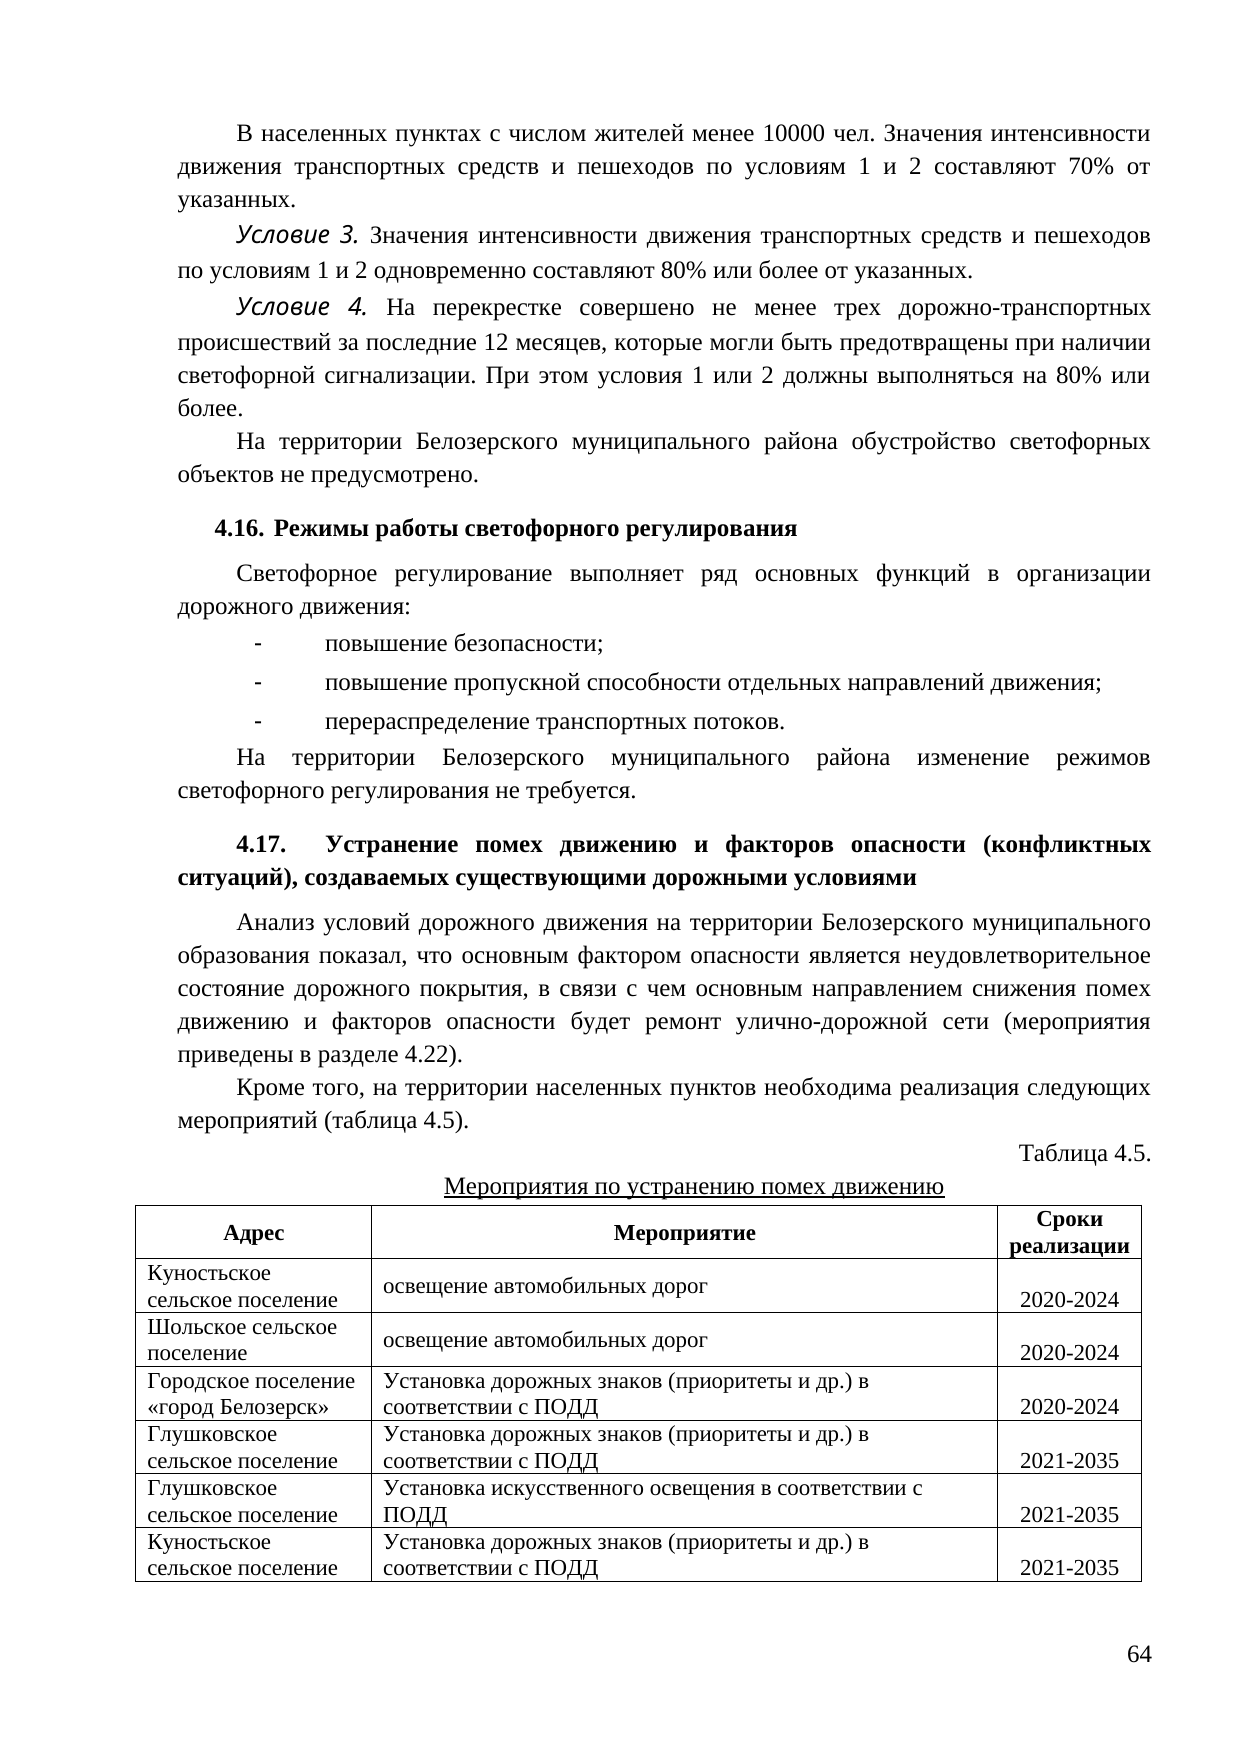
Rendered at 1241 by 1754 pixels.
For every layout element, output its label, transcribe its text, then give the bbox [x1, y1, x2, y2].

subtitle Режимы работы светофорного регулирования [214, 513, 1152, 542]
table_cell Глушковское сельское поселение [136, 1421, 371, 1473]
text В населенных пунктах с числом жителей менее 10000 чел. Значения интенсивности движения транспортных средств и пешеходов по условиям 1 и 2 составляют 70% от указанных. [177, 118, 1152, 213]
table_cell 2020-2024 [998, 1367, 1141, 1419]
table_header Адрес [136, 1206, 371, 1258]
text Мероприятия по устранению помех движению [177, 1171, 1152, 1200]
text Кроме того, на территории населенных пунктов необходима реализация следующих мероприятий (таблица 4.5). [177, 1072, 1152, 1134]
subtitle Устранение помех движению и факторов опасности (конфликтных ситуаций), создаваемых существующими дорожными условиями [177, 829, 1152, 891]
table_cell Глушковское сельское поселение [136, 1474, 371, 1527]
table_cell освещение автомобильных дорог [372, 1313, 997, 1366]
table_cell Установка дорожных знаков (приоритеты и др.) в соответствии с ПОДД [372, 1367, 997, 1419]
text Условие 3. Значения интенсивности движения транспортных средств и пешеходов по условиям 1 и 2 одновременно составляют 80% или более от указанных. [177, 217, 1152, 284]
table_cell Установка дорожных знаков (приоритеты и др.) в соответствии с ПОДД [372, 1421, 997, 1473]
text повышение безопасности; [218, 624, 1152, 658]
table_cell Установка дорожных знаков (приоритеты и др.) в соответствии с ПОДД [372, 1528, 997, 1581]
table_cell 2020-2024 [998, 1259, 1141, 1312]
table_cell 2021-2035 [998, 1528, 1141, 1581]
text На территории Белозерского муниципального района изменение режимов светофорного регулирования не требуется. [177, 742, 1152, 804]
table_cell 2021-2035 [998, 1421, 1141, 1473]
text Условие 4. На перекрестке совершено не менее трех дорожно-транспортных происшествий за последние 12 месяцев, которые могли быть предотвращены при наличии светофорной сигнализации. При этом условия 1 или 2 должны выполняться на 80% или более. [177, 288, 1152, 422]
text повышение пропускной способности отдельных направлений движения; [218, 663, 1152, 698]
text Таблица 4.5. [177, 1138, 1152, 1167]
table_cell Городское поселение «город Белозерск» [136, 1367, 371, 1419]
table_cell 2020-2024 [998, 1313, 1141, 1366]
text Светофорное регулирование выполняет ряд основных функций в организации дорожного движения: [177, 558, 1152, 620]
table_cell Установка искусственного освещения в соответствии с ПОДД [372, 1474, 997, 1527]
text Анализ условий дорожного движения на территории Белозерского муниципального образования показал, что основным фактором опасности является неудовлетворительное состояние дорожного покрытия, в связи с чем основным направлением снижения помех движению и факторов опасности будет ремонт улично-дорожной сети (мероприятия приведены в разделе 4.22). [177, 907, 1152, 1068]
table_cell Куностьское сельское поселение [136, 1528, 371, 1581]
table_cell 2021-2035 [998, 1474, 1141, 1527]
text На территории Белозерского муниципального района обустройство светофорных объектов не предусмотрено. [177, 426, 1152, 488]
table_cell освещение автомобильных дорог [372, 1259, 997, 1312]
table_cell Шольское сельское поселение [136, 1313, 371, 1366]
table_header Сроки реализации [998, 1206, 1141, 1258]
table_header Мероприятие [372, 1206, 997, 1258]
table_cell Куностьское сельское поселение [136, 1259, 371, 1312]
text перераспределение транспортных потоков. [218, 703, 1152, 737]
